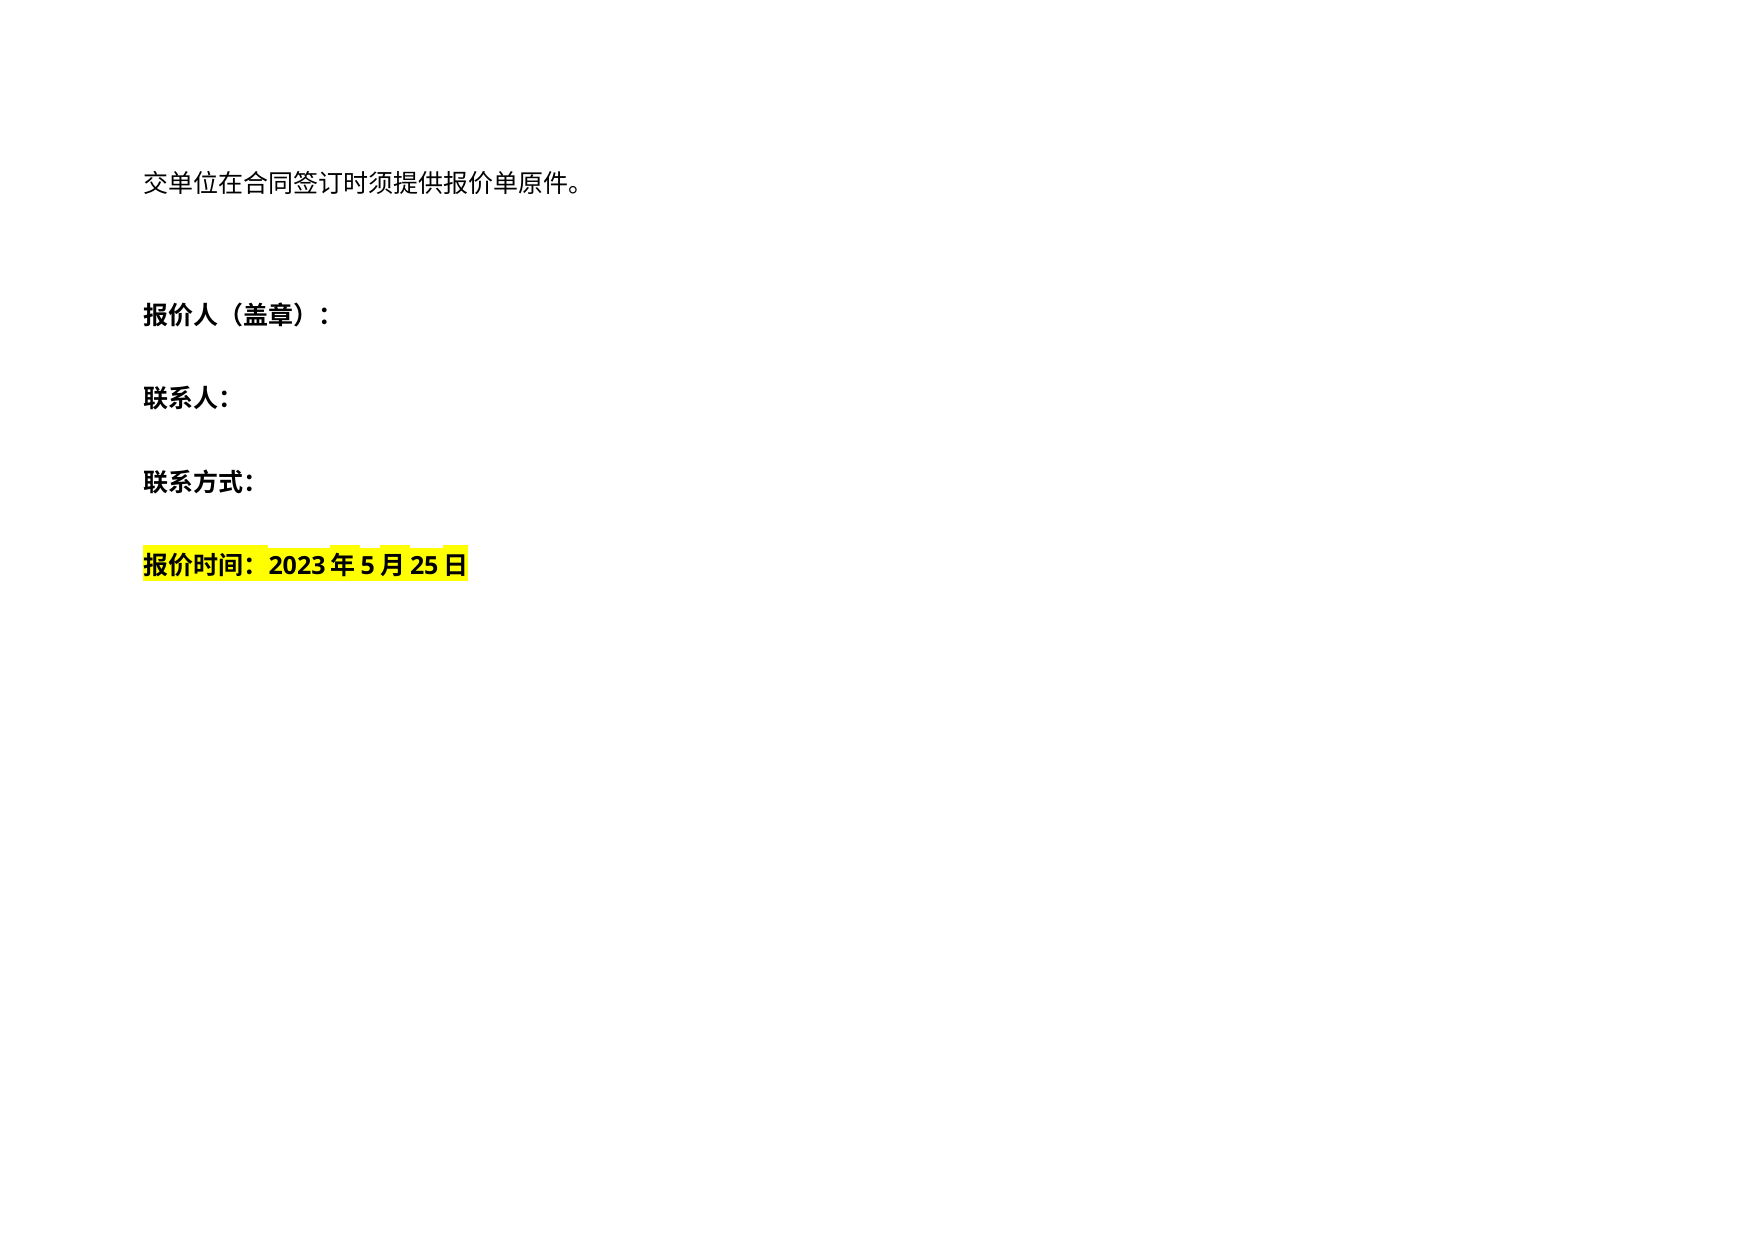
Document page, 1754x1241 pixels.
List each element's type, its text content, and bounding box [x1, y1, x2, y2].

text 联系人： [143, 364, 1636, 429]
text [118, 149, 1636, 214]
text 报价人（盖章）： [143, 281, 1636, 346]
text 联系方式： [118, 448, 1636, 513]
text 报价时间：2023年5月25日 [118, 531, 1636, 596]
